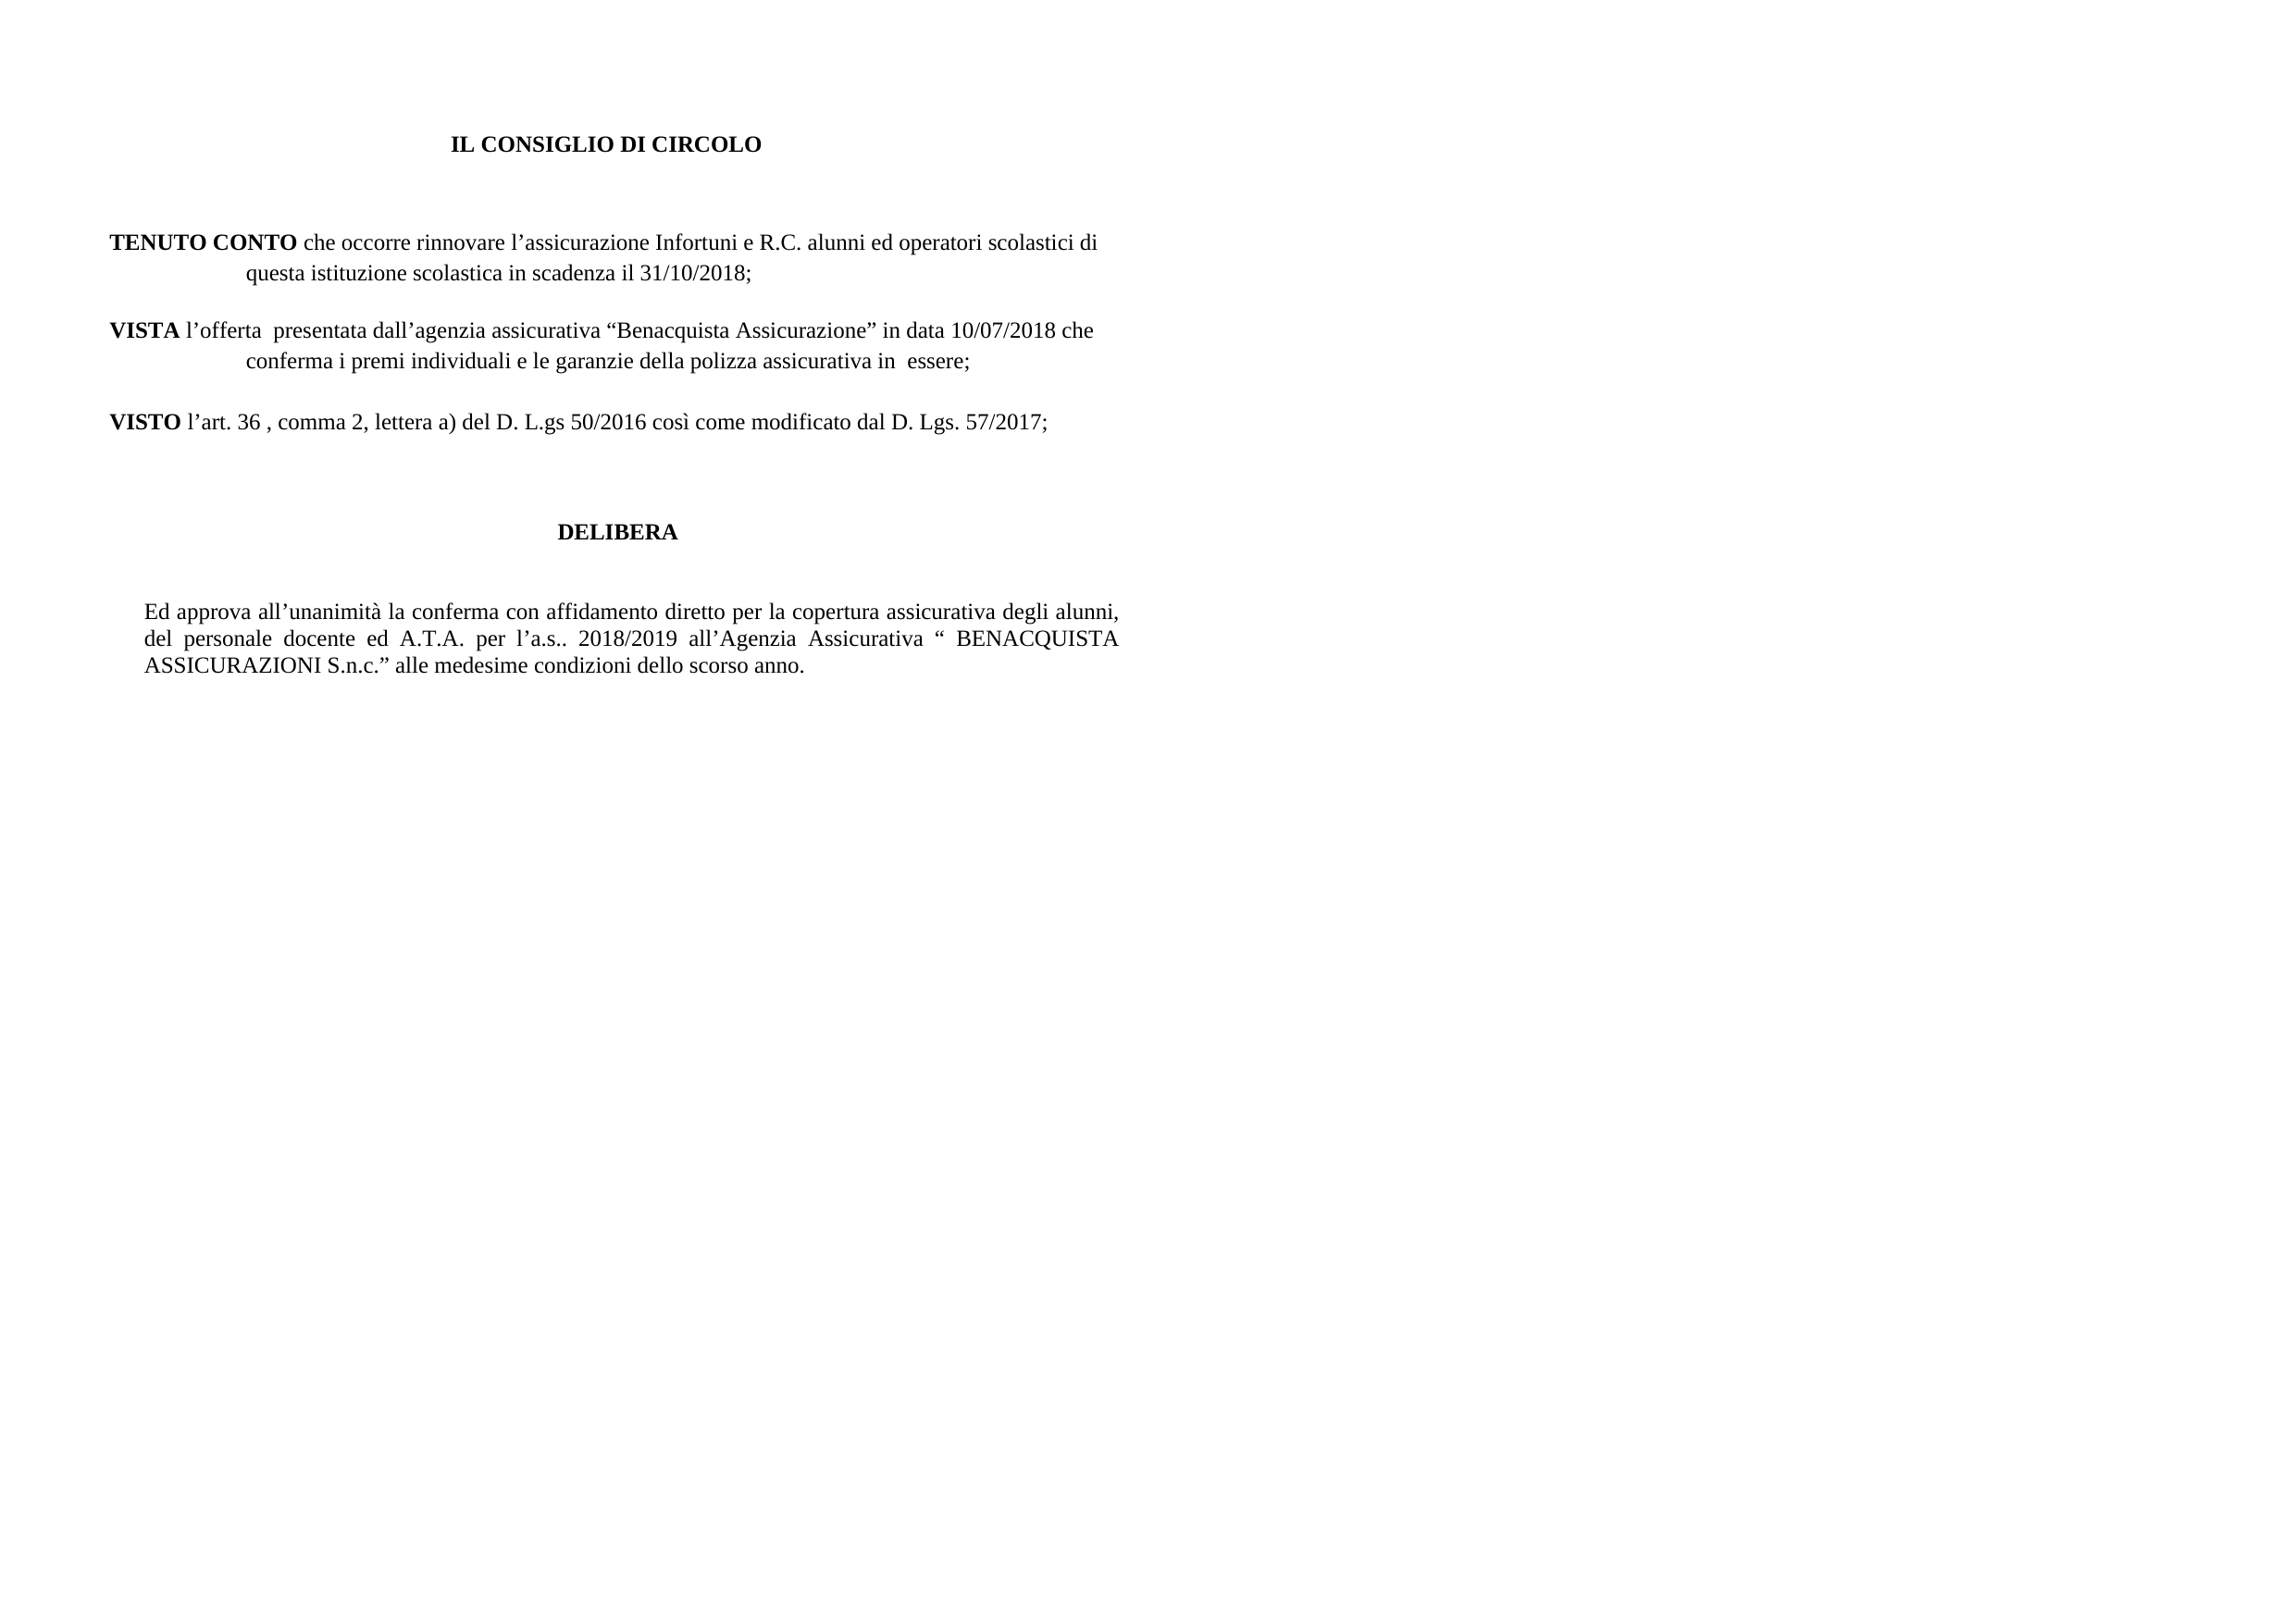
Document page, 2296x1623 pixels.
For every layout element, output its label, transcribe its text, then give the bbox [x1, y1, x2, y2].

text conferma i premi individuali e le garanzie della polizza assicurativa in essere; [178, 347, 1107, 374]
text DELIBERA [109, 518, 1121, 545]
text questa istituzione scolastica in scadenza il 31/10/2018; [178, 259, 1107, 286]
text TENUTO CONTO che occorre rinnovare l’assicurazione Infortuni e R.C. alunni ed operatori scolastici di [109, 229, 1107, 255]
text Ed approva all’unanimità la conferma con affidamento diretto per la copertura assicurativa degli alunni, del personale docente ed A.T.A. per l’a.s.. 2018/2019 all’Agenzia Assicurativa “ BENACQUISTA ASSICURAZIONI S.n.c.” alle medesime condizioni dello scorso anno. [144, 598, 1121, 678]
text VISTA l’offerta presentata dall’agenzia assicurativa “Benacquista Assicurazione” in data 10/07/2018 che [109, 316, 1107, 343]
subtitle IL CONSIGLIO DI CIRCOLO [382, 130, 1107, 157]
text VISTO l’art. 36 , comma 2, lettera a) del D. L.gs 50/2016 così come modificato dal D. Lgs. 57/2017; [109, 408, 1107, 435]
